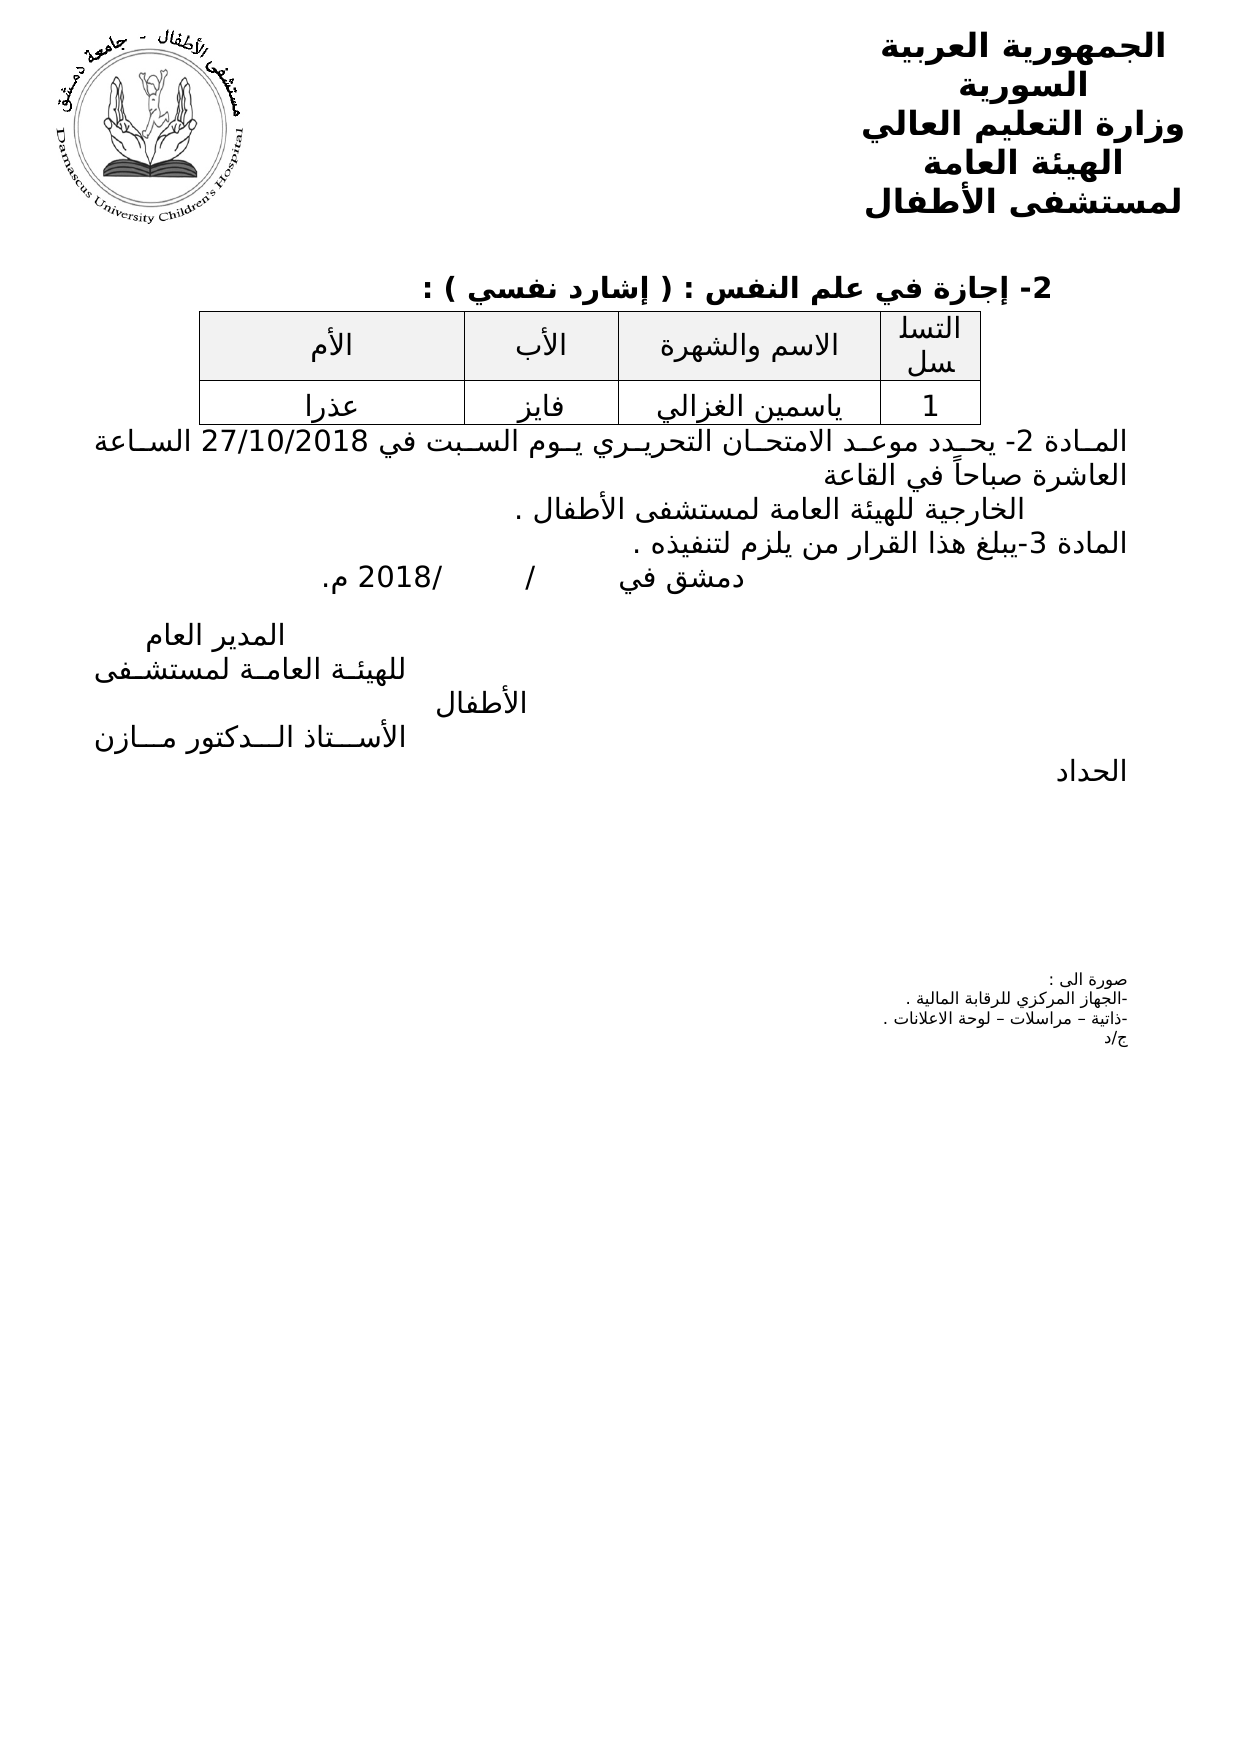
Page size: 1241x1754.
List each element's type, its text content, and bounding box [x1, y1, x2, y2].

text -الجهاز المركزي للرقابة المالية . [94, 989, 1128, 1008]
text صورة الى : [94, 970, 1128, 989]
table_cell ياسمين الغزالي [619, 381, 880, 423]
text ج/د [94, 1028, 1128, 1047]
table_cell عذرا [200, 381, 464, 423]
text الأستاذ الدكتور مازن الحداد [94, 720, 1128, 788]
text دمشق في / /2018 م. [94, 560, 1128, 594]
table_header الأم [200, 312, 464, 380]
table_cell 1 [881, 381, 980, 423]
table_header الاسم والشهرة [619, 312, 880, 380]
table_header التسلسل [881, 312, 980, 380]
text للهيئة العامة لمستشفى الأطفال [94, 652, 528, 720]
text المادة 3-يبلغ هذا القرار من يلزم لتنفيذه . [94, 526, 1128, 560]
text 2- إجازة في علم النفس : ( إشارد نفسي ) : [94, 272, 1128, 306]
text المادة 2- يحدد موعد الامتحان التحريري يوم السبت في 27/10/2018 الساعة العاشرة صباحاً في القاعة [94, 424, 1128, 492]
picture [28, 0, 267, 248]
text -ذاتية – مراسلات – لوحة الاعلانات . [94, 1008, 1128, 1028]
table_cell فايز [465, 381, 618, 423]
text الخارجية للهيئة العامة لمستشفى الأطفال . [94, 492, 1128, 526]
table_header الأب [465, 312, 618, 380]
text المدير العام [94, 618, 528, 652]
